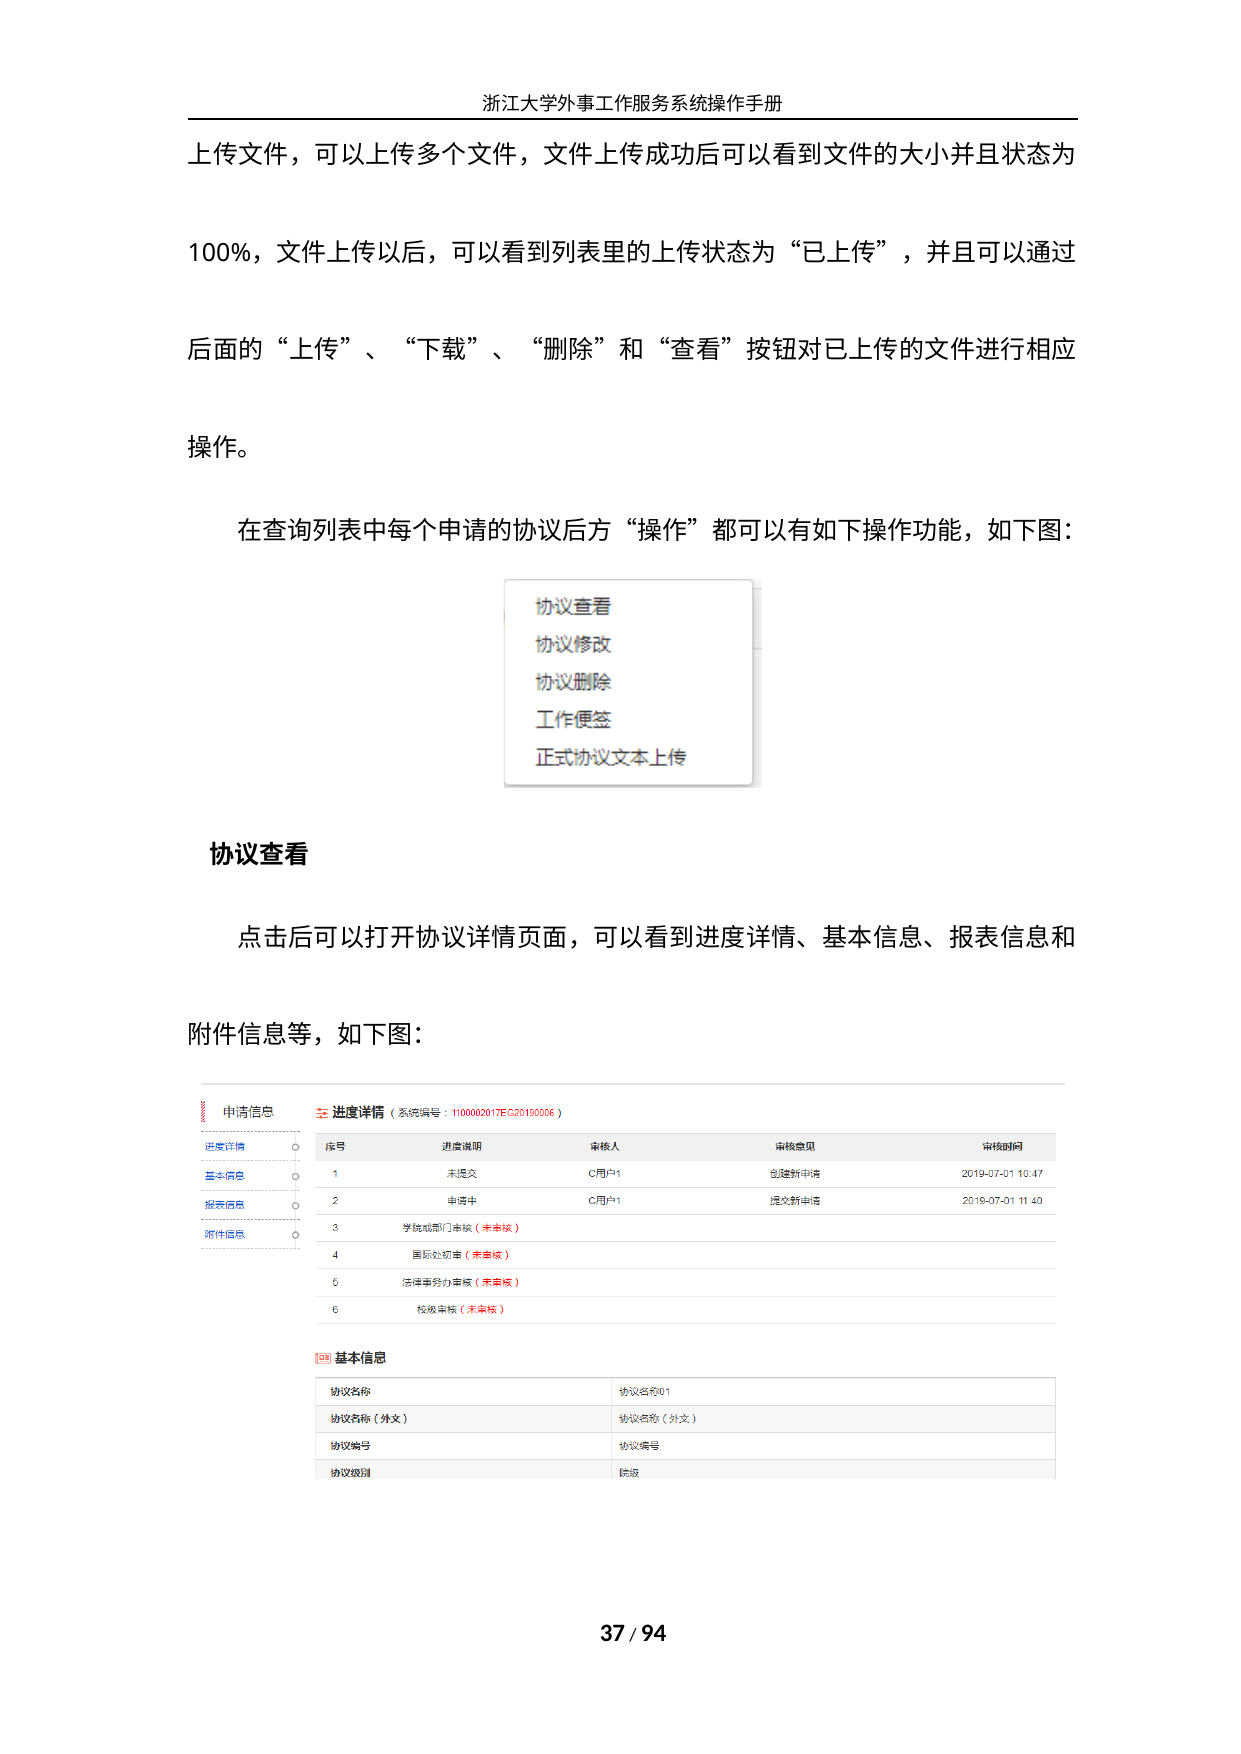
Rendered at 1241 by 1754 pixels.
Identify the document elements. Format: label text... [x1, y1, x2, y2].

text 在查询列表中每个申请的协议后方“操作”都可以有如下操作功能，如下图： [187, 496, 1078, 561]
text 点击后可以打开协议详情页面，可以看到进度详情、基本信息、报表信息和附件信息等，如下图： [187, 903, 1078, 1065]
picture [200, 1083, 1065, 1479]
subtitle 协议查看 [209, 820, 1078, 885]
picture [503, 579, 762, 788]
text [187, 121, 1078, 478]
